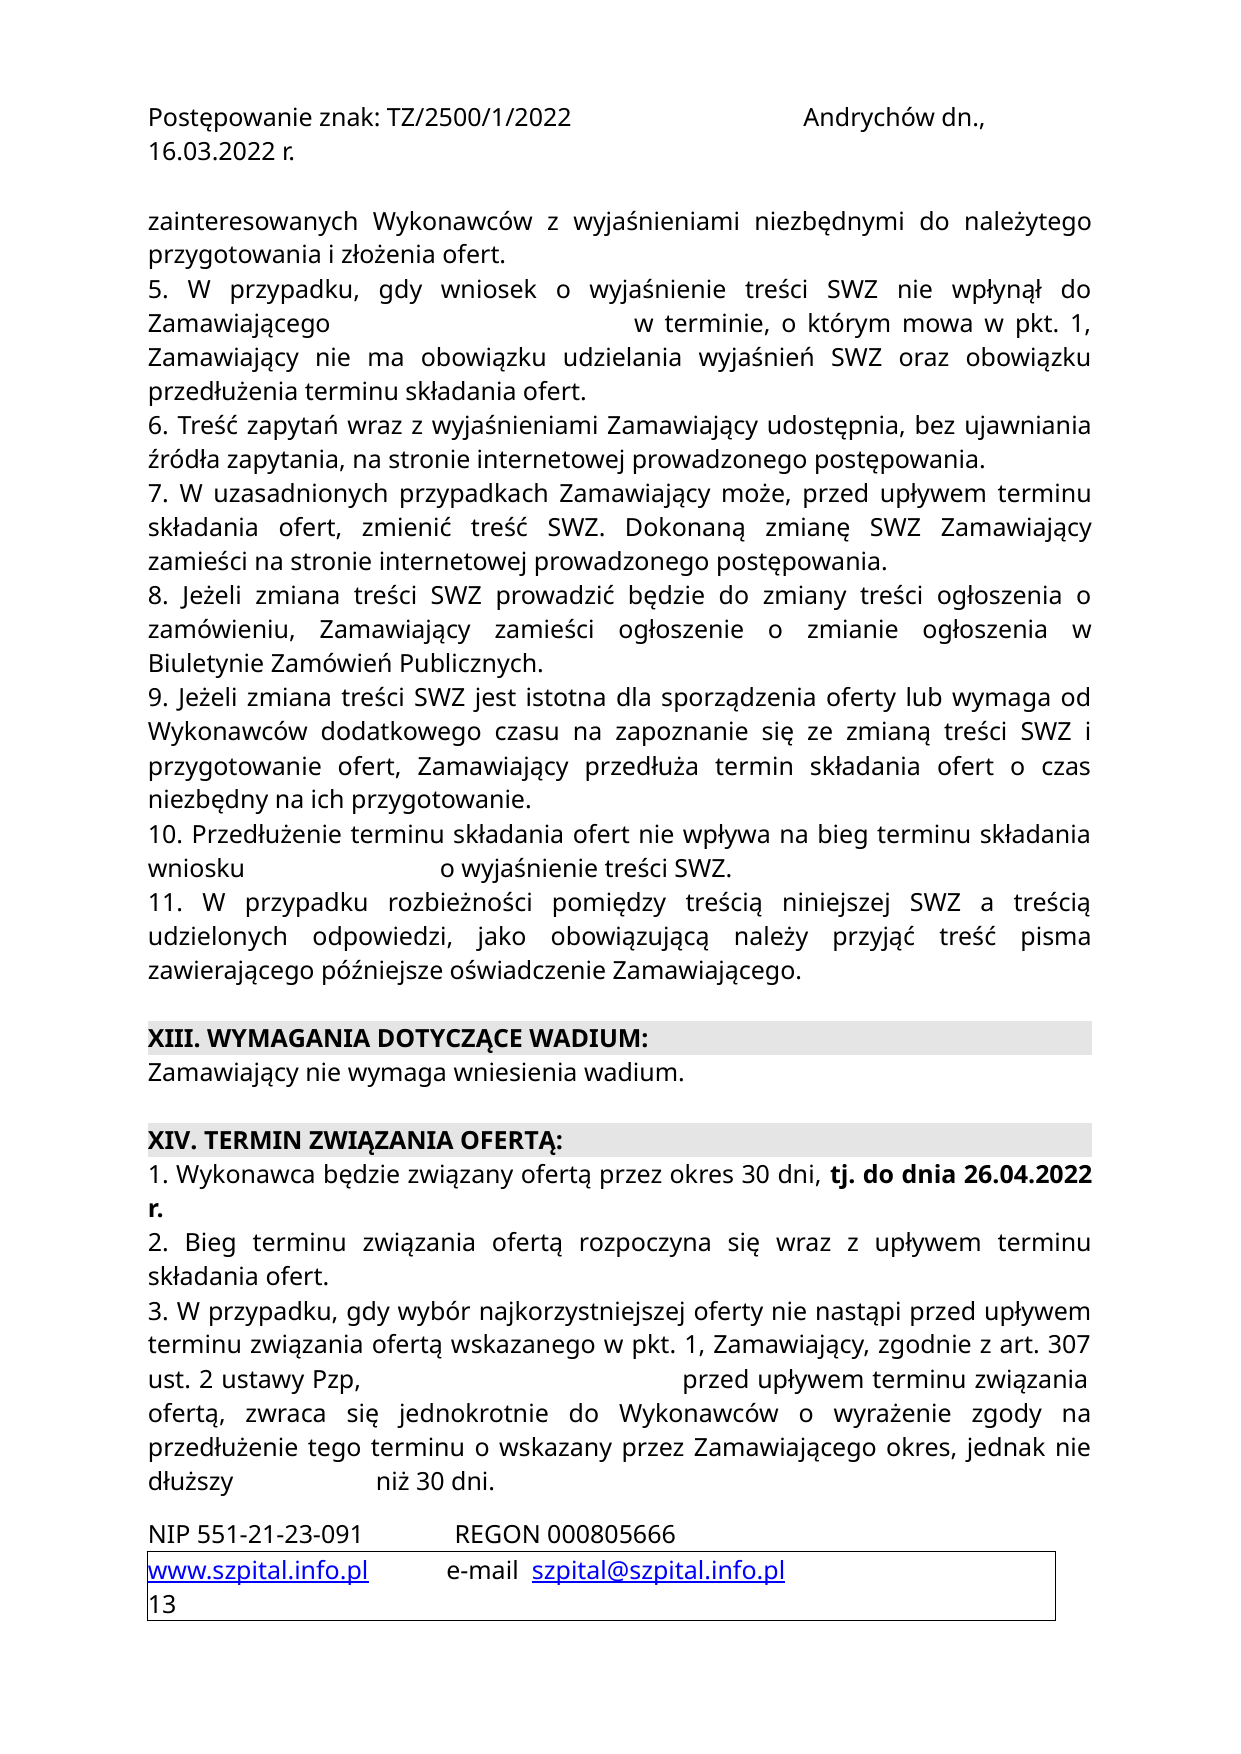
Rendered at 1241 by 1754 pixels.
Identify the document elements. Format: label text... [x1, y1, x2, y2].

text 5. W przypadku, gdy wniosek o wyjaśnienie treści SWZ nie wpłynął do Zamawiającego w terminie, o którym mowa w pkt. 1, Zamawiający nie ma obowiązku udzielania wyjaśnień SWZ oraz obowiązku przedłużenia terminu składania ofert. [148, 271, 1092, 407]
text 3. W przypadku, gdy wybór najkorzystniejszej oferty nie nastąpi przed upływem terminu związania ofertą wskazanego w pkt. 1, Zamawiający, zgodnie z art. 307 ust. 2 ustawy Pzp, przed upływem terminu związania ofertą, zwraca się jednokrotnie do Wykonawców o wyrażenie zgody na przedłużenie tego terminu o wskazany przez Zamawiającego okres, jednak nie dłuższy niż 30 dni. [148, 1293, 1092, 1497]
text 9. Jeżeli zmiana treści SWZ jest istotna dla sporządzenia oferty lub wymaga od Wykonawców dodatkowego czasu na zapoznanie się ze zmianą treści SWZ i przygotowanie ofert, Zamawiający przedłuża termin składania ofert o czas niezbędny na ich przygotowanie. [148, 680, 1092, 816]
text 10. Przedłużenie terminu składania ofert nie wpływa na bieg terminu składania wniosku o wyjaśnienie treści SWZ. [148, 816, 1092, 884]
text XIV. TERMIN ZWIĄZANIA OFERTĄ: [148, 1123, 1092, 1157]
text 1. Wykonawca będzie związany ofertą przez okres 30 dni, tj. do dnia 26.04.2022 r. [148, 1157, 1092, 1225]
text 11. W przypadku rozbieżności pomiędzy treścią niniejszej SWZ a treścią udzielonych odpowiedzi, jako obowiązującą należy przyjąć treść pisma zawierającego późniejsze oświadczenie Zamawiającego. [148, 884, 1092, 987]
text XIII. WYMAGANIA DOTYCZĄCE WADIUM: [148, 1021, 1092, 1055]
text 7. W uzasadnionych przypadkach Zamawiający może, przed upływem terminu składania ofert, zmienić treść SWZ. Dokonaną zmianę SWZ Zamawiający zamieści na stronie internetowej prowadzonego postępowania. [148, 476, 1092, 578]
text 2. Bieg terminu związania ofertą rozpoczyna się wraz z upływem terminu składania ofert. [148, 1225, 1092, 1293]
text Zamawiający nie wymaga wniesienia wadium. [148, 1055, 1092, 1089]
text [148, 203, 1092, 271]
text 6. Treść zapytań wraz z wyjaśnieniami Zamawiający udostępnia, bez ujawniania źródła zapytania, na stronie internetowej prowadzonego postępowania. [148, 407, 1092, 476]
text 8. Jeżeli zmiana treści SWZ prowadzić będzie do zmiany treści ogłoszenia o zamówieniu, Zamawiający zamieści ogłoszenie o zmianie ogłoszenia w Biuletynie Zamówień Publicznych. [148, 578, 1092, 680]
